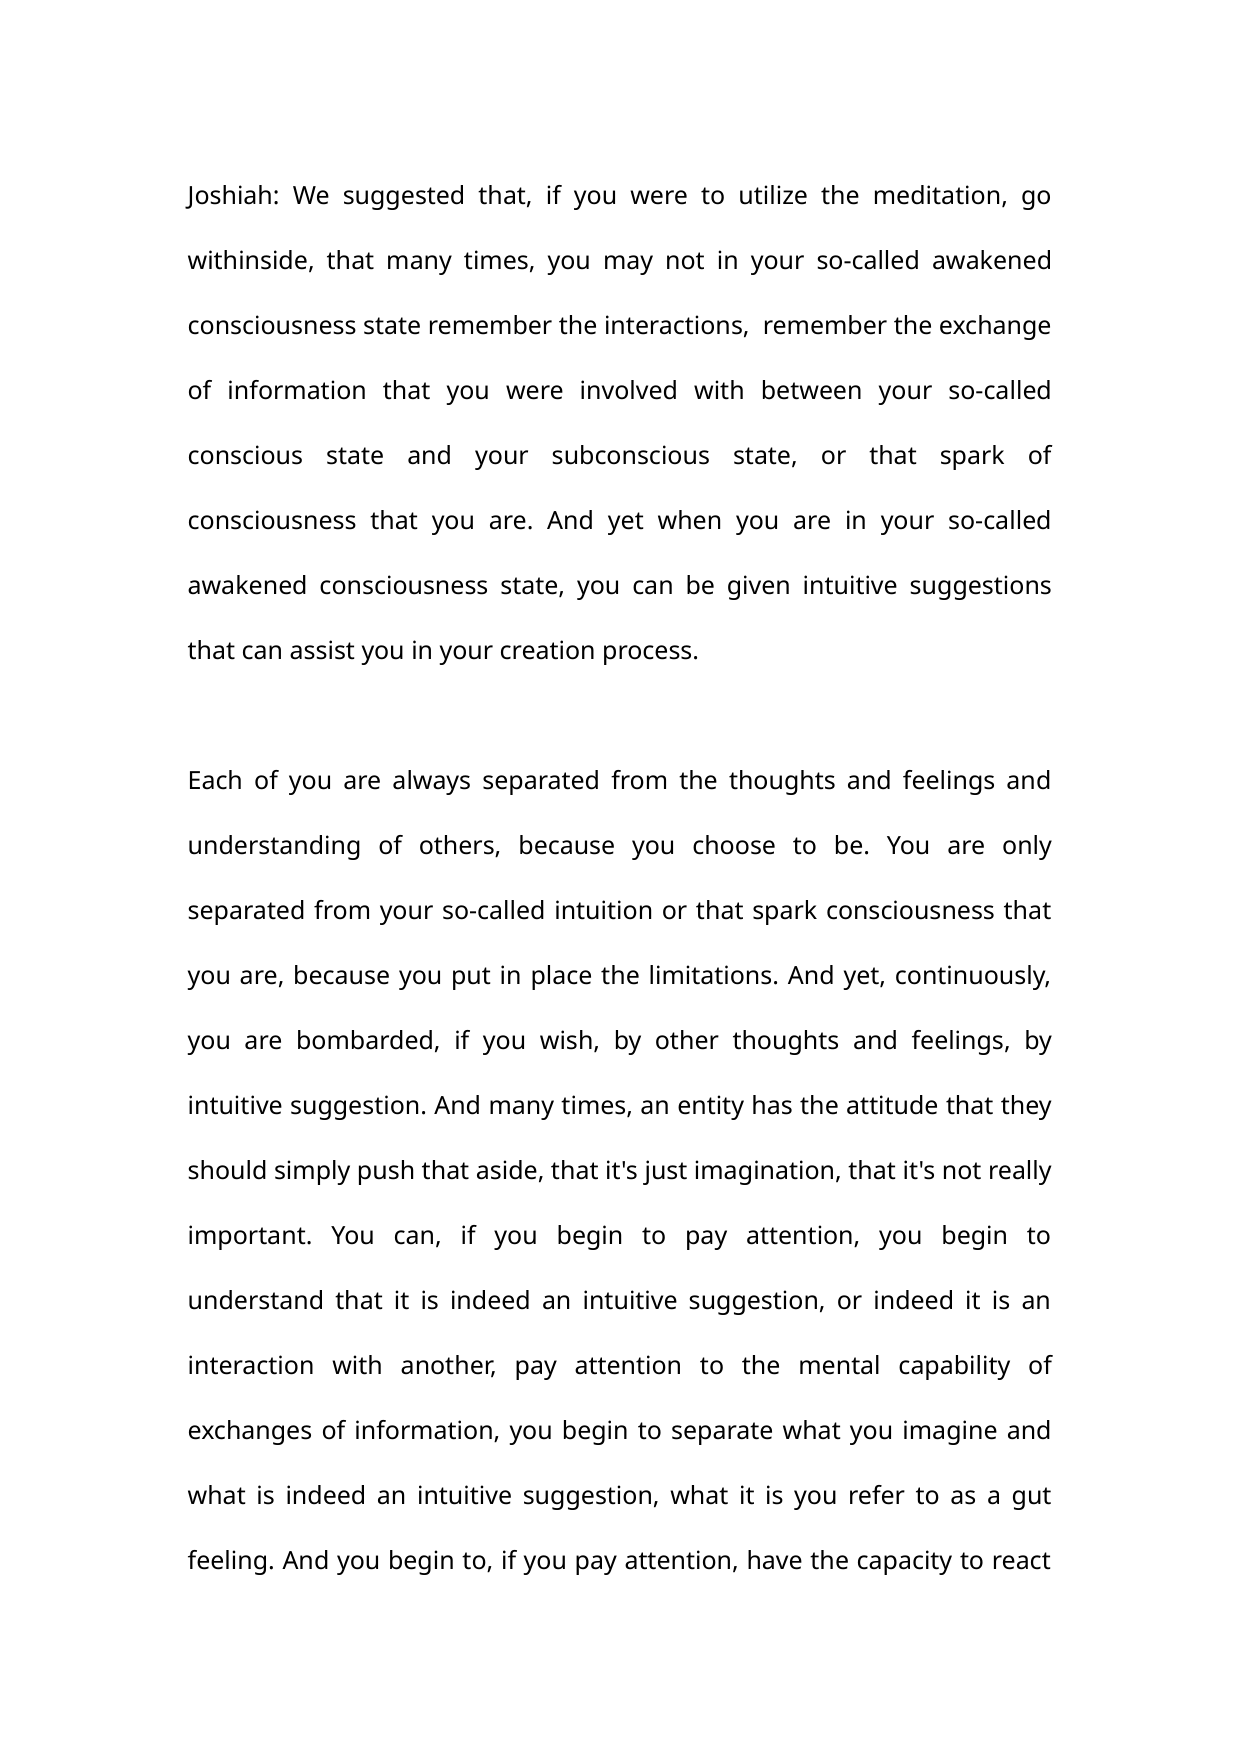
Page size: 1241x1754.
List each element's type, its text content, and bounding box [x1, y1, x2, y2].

text Joshiah: We suggested that, if you were to utilize the meditation, go withinside, that many times, you may not in your so-called awakened consciousness state remember the interactions, remember the exchange of information that you were involved with between your so-called conscious state and your subconscious state, or that spark of consciousness that you are. And yet when you are in your so-called awakened consciousness state, you can be given intuitive suggestions that can assist you in your creation process. [187, 162, 1053, 682]
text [187, 747, 1053, 1592]
